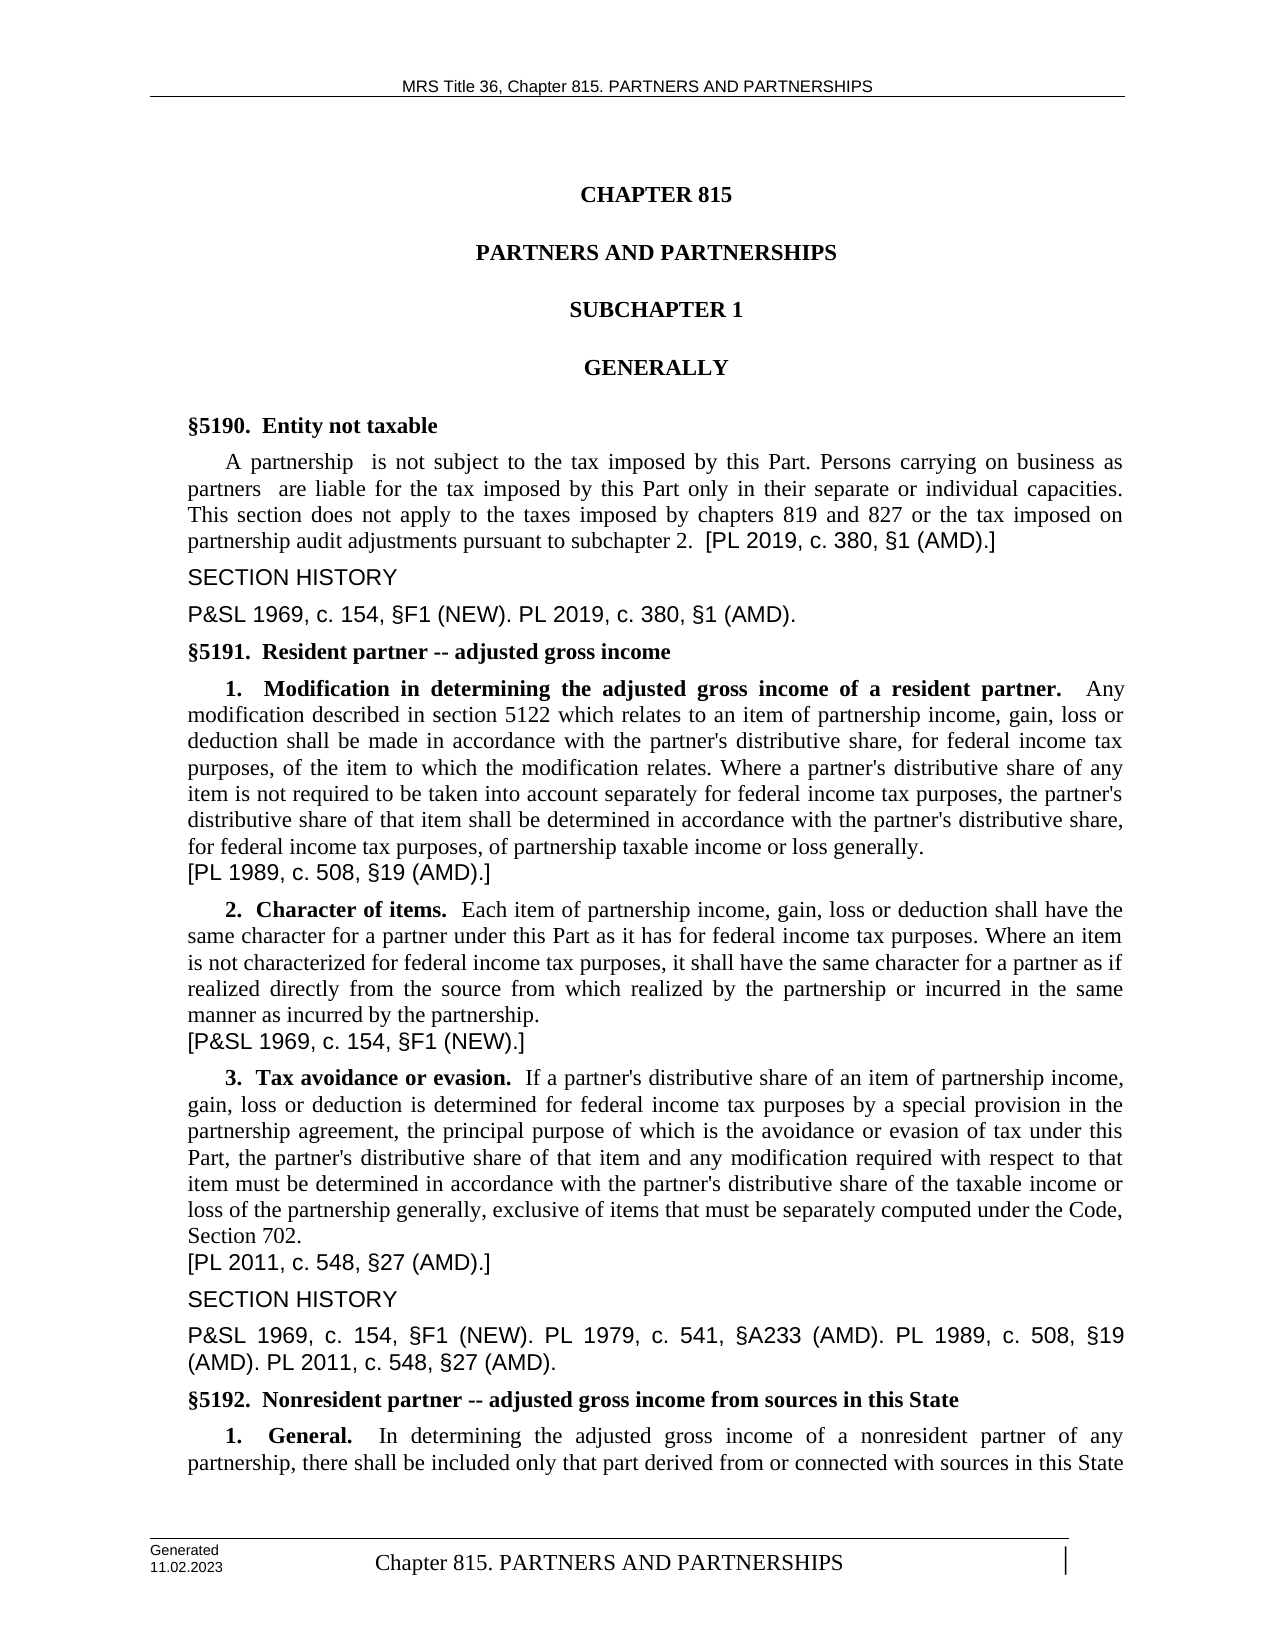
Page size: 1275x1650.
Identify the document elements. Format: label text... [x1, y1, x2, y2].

text §5191. Resident partner -- adjusted gross income [187, 638, 1125, 664]
text [PL 2011, c. 548, §27 (AMD).] [187, 1249, 1125, 1275]
text SECTION HISTORY [187, 564, 1125, 591]
text [P&SL 1969, c. 154, §F1 (NEW).] [187, 1028, 1125, 1054]
text GENERALLY [187, 354, 1125, 380]
text SUBCHAPTER 1 [187, 296, 1125, 323]
text P&SL 1969, c. 154, §F1 (NEW). PL 1979, c. 541, §A233 (AMD). PL 1989, c. 508, §19 (AMD). PL 2011, c. 548, §27 (AMD). [187, 1322, 1125, 1375]
text [PL 1989, c. 508, §19 (AMD).] [187, 859, 1125, 886]
text 3. Tax avoidance or evasion. If a partner's distributive share of an item of partnership income, gain, loss or deduction is determined for federal income tax purposes by a special provision in the partnership agreement, the principal purpose of which is the avoidance or evasion of tax under this Part, the partner's distributive share of that item and any modification required with respect to that item must be determined in accordance with the partner's distributive share of the taxable income or loss of the partnership generally, exclusive of items that must be separately computed under the Code, Section 702. [187, 1064, 1125, 1249]
text CHAPTER 815 [187, 181, 1125, 208]
text A partnership is not subject to the tax imposed by this Part. Persons carrying on business as partners are liable for the tax imposed by this Part only in their separate or individual capacities. This section does not apply to the taxes imposed by chapters 819 and 827 or the tax imposed on partnership audit adjustments pursuant to subchapter 2. [PL 2019, c. 380, §1 (AMD).] [187, 448, 1125, 554]
text 1. Modification in determining the adjusted gross income of a resident partner. Any modification described in section 5122 which relates to an item of partnership income, gain, loss or deduction shall be made in accordance with the partner's distributive share, for federal income tax purposes, of the item to which the modification relates. Where a partner's distributive share of any item is not required to be taken into account separately for federal income tax purposes, the partner's distributive share of that item shall be determined in accordance with the partner's distributive share, for federal income tax purposes, of partnership taxable income or loss generally. [187, 675, 1125, 859]
text 2. Character of items. Each item of partnership income, gain, loss or deduction shall have the same character for a partner under this Part as it has for federal income tax purposes. Where an item is not characterized for federal income tax purposes, it shall have the same character for a partner as if realized directly from the source from which realized by the partnership or incurred in the same manner as incurred by the partnership. [187, 896, 1125, 1028]
text §5192. Nonresident partner -- adjusted gross income from sources in this State [187, 1386, 1125, 1412]
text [187, 1422, 1125, 1475]
text SECTION HISTORY [187, 1286, 1125, 1312]
text PARTNERS AND PARTNERSHIPS [187, 239, 1125, 265]
text P&SL 1969, c. 154, §F1 (NEW). PL 2019, c. 380, §1 (AMD). [187, 601, 1125, 627]
text §5190. Entity not taxable [187, 412, 1125, 438]
